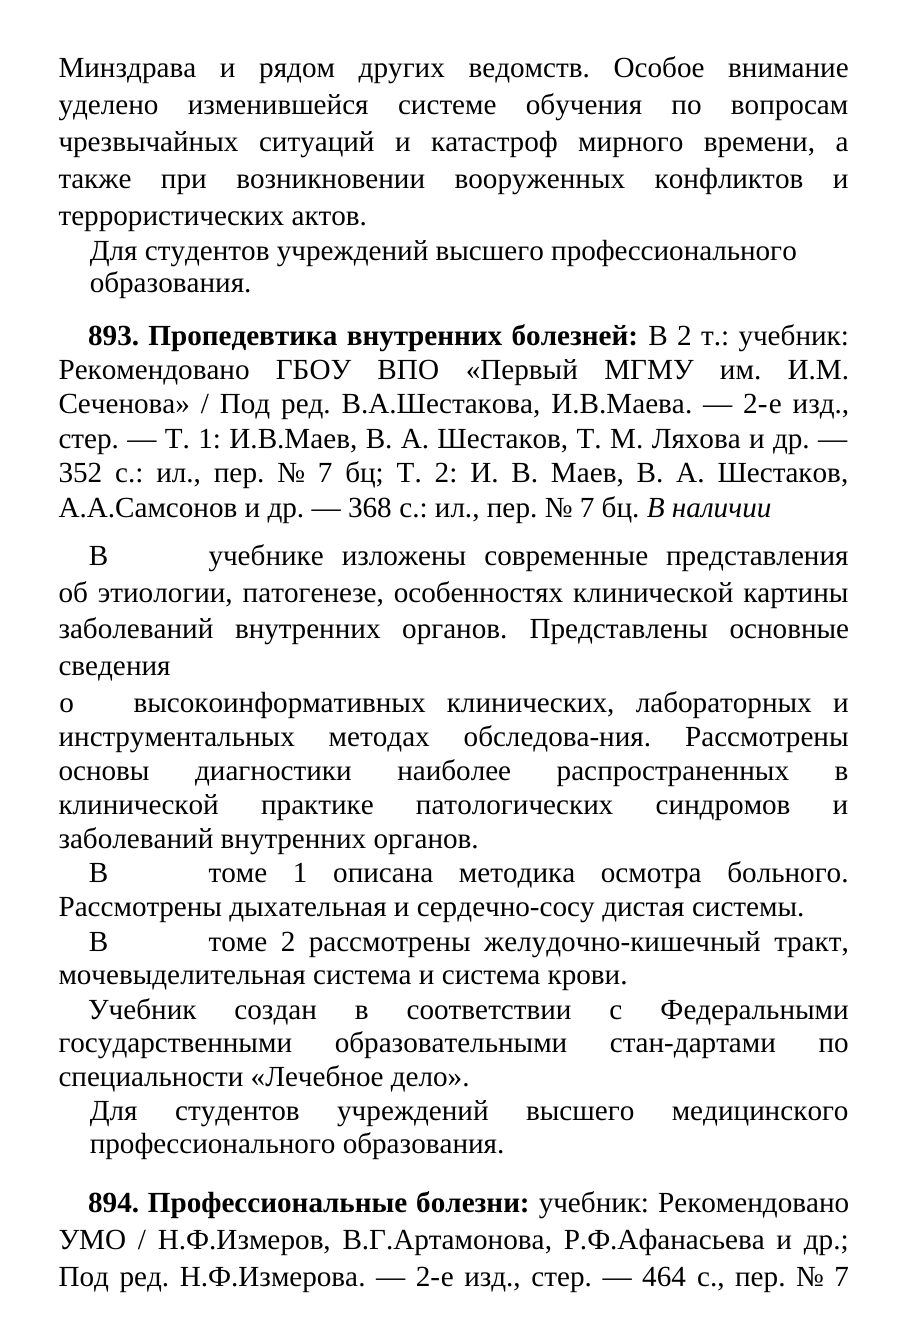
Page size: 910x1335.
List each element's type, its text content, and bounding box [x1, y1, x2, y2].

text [58, 50, 849, 231]
list высокоинформативных клинических, лабораторных и инструментальных методах обследова-ния. Рассмотрены основы диагностики наиболее распространенных в клинической практике патологических синдромов и заболеваний внутренних органов. [58, 685, 849, 854]
list учебнике изложены современные представления об этиологии, патогенезе, особенностях клинической картины заболеваний внутренних органов. Представлены основные сведения [58, 538, 849, 682]
text Для студентов учреждений высшего профессионального образования. [89, 235, 849, 298]
list томе 2 рассмотрены желудочно-кишечный тракт, мочевыделительная система и система крови. [58, 924, 849, 991]
text Для студентов учреждений высшего медицинского профессионального образования. [89, 1093, 849, 1160]
text Учебник создан в соответствии с Федеральными государственными образовательными стан-дартами по специальности «Лечебное дело». [58, 993, 849, 1092]
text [58, 1185, 849, 1293]
text 893. Пропедевтика внутренних болезней: В 2 т.: учебник: Рекомендовано ГБОУ ВПО «Первый МГМУ им. И.М. Сеченова» / Под ред. В.А.Шестакова, И.В.Маева. — 2-e изд., стер. — Т. 1: И.В.Маев, В. А. Шестаков, Т. М. Ляхова и др. — 352 c.: ил., пер. № 7 бц; Т. 2: И. В. Маев, В. А. Шестаков, А.А.Самсонов и др. — 368 c.: ил., пер. № 7 бц. В наличии [58, 318, 849, 523]
list томе 1 описана методика осмотра больного. Рассмотрены дыхательная и сердечно-сосу­ дистая системы. [58, 856, 849, 923]
